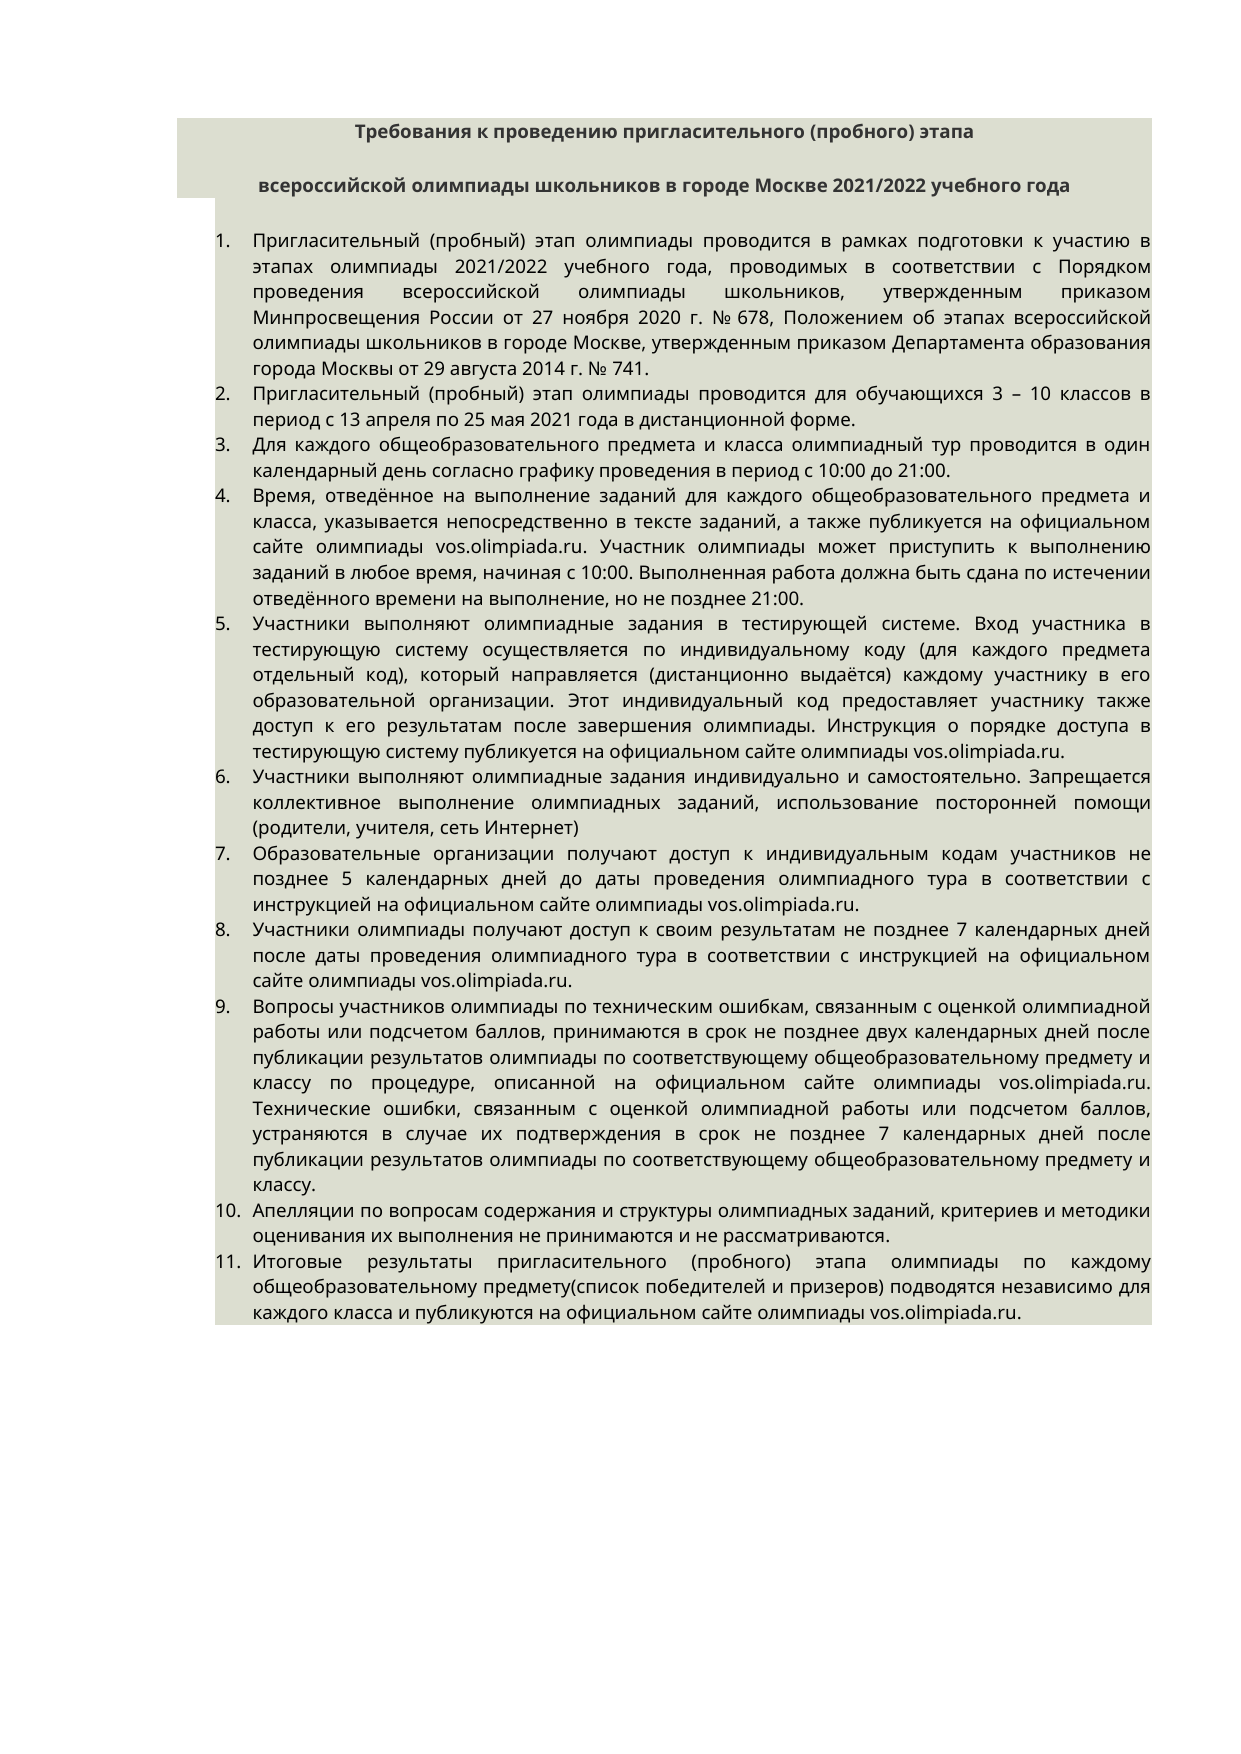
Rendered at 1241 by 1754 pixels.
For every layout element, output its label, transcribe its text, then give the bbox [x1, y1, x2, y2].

text всероссийской олимпиады школьников в городе Москве 2021/2022 учебного года [177, 173, 1152, 198]
list Участники олимпиады получают доступ к своим результатам не позднее 7 календарных дней после даты проведения олимпиадного тура в соответствии с инструкцией на официальном сайте олимпиады vos.olimpiada.ru. [215, 917, 1152, 993]
list Участники выполняют олимпиадные задания в тестирующей системе. Вход участника в тестирующую систему осуществляется по индивидуальному коду (для каждого предмета отдельный код), который направляется (дистанционно выдаётся) каждому участнику в его образовательной организации. Этот индивидуальный код предоставляет участнику также доступ к его результатам после завершения олимпиады. Инструкция о порядке доступа в тестирующую систему публикуется на официальном сайте олимпиады vos.olimpiada.ru. [215, 610, 1152, 763]
list Пригласительный (пробный) этап олимпиады проводится для обучающихся 3 – 10 классов в период с 13 апреля по 25 мая 2021 года в дистанционной форме. [215, 381, 1152, 432]
list Апелляции по вопросам содержания и структуры олимпиадных заданий, критериев и методики оценивания их выполнения не принимаются и не рассматриваются. [215, 1197, 1152, 1248]
list Вопросы участников олимпиады по техническим ошибкам, связанным с оценкой олимпиадной работы или подсчетом баллов, принимаются в срок не позднее двух календарных дней после публикации результатов олимпиады по соответствующему общеобразовательному предмету и классу по процедуре, описанной на официальном сайте олимпиады vos.olimpiada.ru. Технические ошибки, связанным с оценкой олимпиадной работы или подсчетом баллов, устраняются в случае их подтверждения в срок не позднее 7 календарных дней после публикации результатов олимпиады по соответствующему общеобразовательному предмету и классу. [215, 993, 1152, 1197]
list Участники выполняют олимпиадные задания индивидуально и самостоятельно. Запрещается коллективное выполнение олимпиадных заданий, использование посторонней помощи (родители, учителя, сеть Интернет) [215, 763, 1152, 840]
list Образовательные организации получают доступ к индивидуальным кодам участников не позднее 5 календарных дней до даты проведения олимпиадного тура в соответствии с инструкцией на официальном сайте олимпиады vos.olimpiada.ru. [215, 840, 1152, 917]
list Пригласительный (пробный) этап олимпиады проводится в рамках подготовки к участию в этапах олимпиады 2021/2022 учебного года, проводимых в соответствии с Порядком проведения всероссийской олимпиады школьников, утвержденным приказом Минпросвещения России от 27 ноября 2020 г. № 678, Положением об этапах всероссийской олимпиады школьников в городе Москве, утвержденным приказом Департамента образования города Москвы от 29 августа 2014 г. № 741. [215, 227, 1152, 381]
text Требования к проведению пригласительного (пробного) этапа [177, 118, 1152, 144]
list Время, отведённое на выполнение заданий для каждого общеобразовательного предмета и класса, указывается непосредственно в тексте заданий, а также публикуется на официальном сайте олимпиады vos.olimpiada.ru. Участник олимпиады может приступить к выполнению заданий в любое время, начиная с 10:00. Выполненная работа должна быть сдана по истечении отведённого времени на выполнение, но не позднее 21:00. [215, 483, 1152, 610]
list Для каждого общеобразовательного предмета и класса олимпиадный тур проводится в один календарный день согласно графику проведения в период с 10:00 до 21:00. [215, 432, 1152, 483]
list Итоговые результаты пригласительного (пробного) этапа олимпиады по каждому общеобразовательному предмету(список победителей и призеров) подводятся независимо для каждого класса и публикуются на официальном сайте олимпиады vos.olimpiada.ru. [215, 1248, 1152, 1325]
